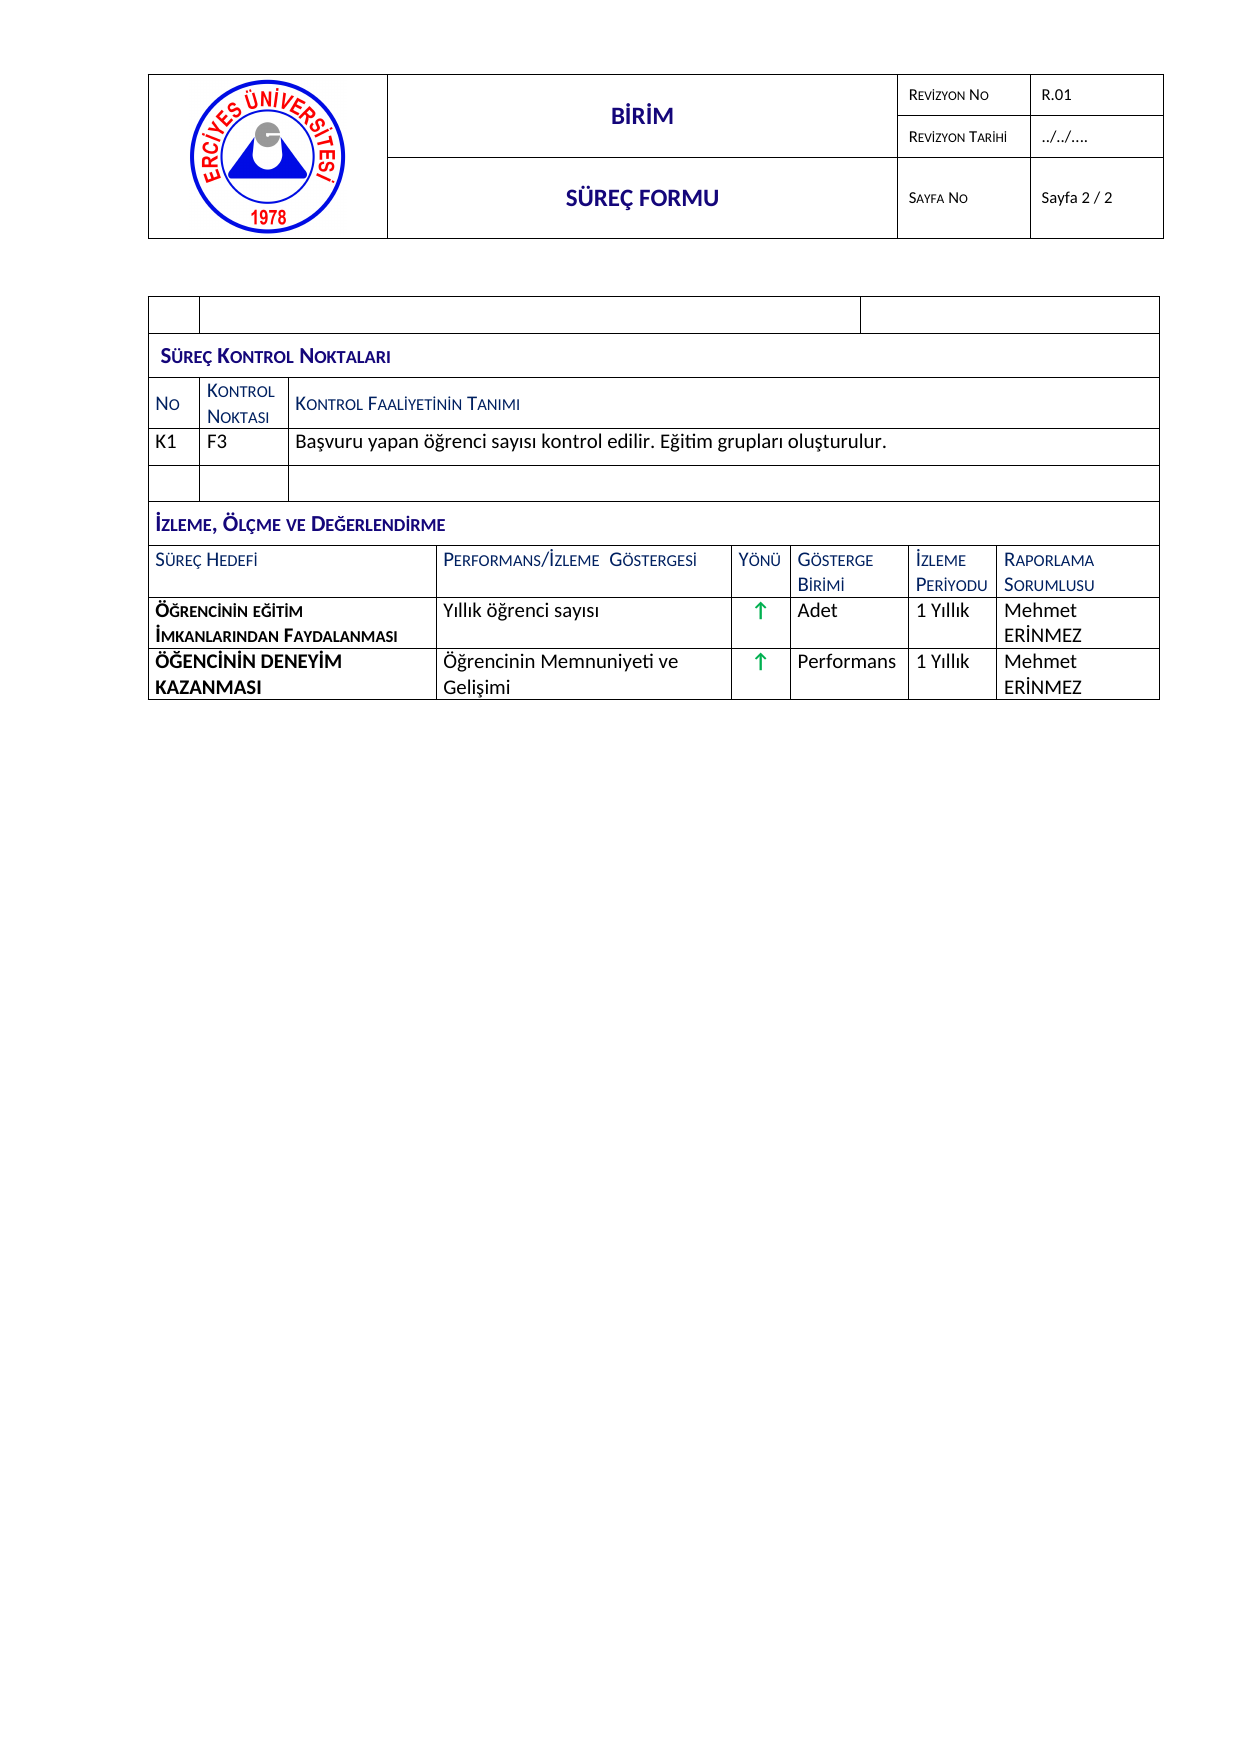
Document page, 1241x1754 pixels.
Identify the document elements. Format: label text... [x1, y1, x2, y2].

table_cell Süreç Hedefi [149, 546, 436, 597]
table_cell [149, 466, 199, 501]
table_cell 1 Yıllık [909, 649, 996, 699]
table_cell İzleme Periyodu [909, 546, 996, 597]
table_cell Mehmet ERİNMEZ [997, 649, 1159, 699]
table_cell İzleme, Ölçme ve Değerlendirme [149, 502, 1159, 545]
table_cell ÖĞENCİNİN DENEYİM KAZANMASI [149, 649, 436, 699]
picture [188, 77, 347, 236]
table_cell [289, 466, 1159, 501]
table_cell Performans [791, 649, 908, 699]
table_cell Kontrol Noktası [200, 378, 288, 428]
table_cell Gösterge Birimi [791, 546, 908, 597]
table_cell K1 [149, 429, 199, 464]
table_cell Mehmet ERİNMEZ [997, 598, 1159, 648]
table_cell Öğrencinin Memnuniyeti ve Gelişimi [437, 649, 731, 699]
table_cell Süreç Kontrol Noktaları [149, 334, 1159, 377]
table_cell 1 Yıllık [909, 598, 996, 648]
table_cell Adet [791, 598, 908, 648]
table_cell ↑ [732, 649, 790, 699]
table_cell Kontrol Faaliyetinin Tanımı [289, 378, 1159, 428]
table_cell No [149, 378, 199, 428]
table_cell [200, 297, 860, 333]
table_cell Yönü [732, 546, 790, 597]
table_cell Yıllık öğrenci sayısı [437, 598, 731, 648]
table_cell F3 [200, 429, 288, 464]
table_cell [200, 466, 288, 501]
table_cell Raporlama Sorumlusu [997, 546, 1159, 597]
table_cell Performans/İzleme Göstergesi [437, 546, 731, 597]
table_cell [861, 297, 1159, 333]
table_cell Öğrencinin eğitim İmkanlarından Faydalanması [149, 598, 436, 648]
table_cell ↑ [732, 598, 790, 648]
table_cell [149, 297, 199, 333]
table_cell Başvuru yapan öğrenci sayısı kontrol edilir. Eğitim grupları oluşturulur. [289, 429, 1159, 464]
